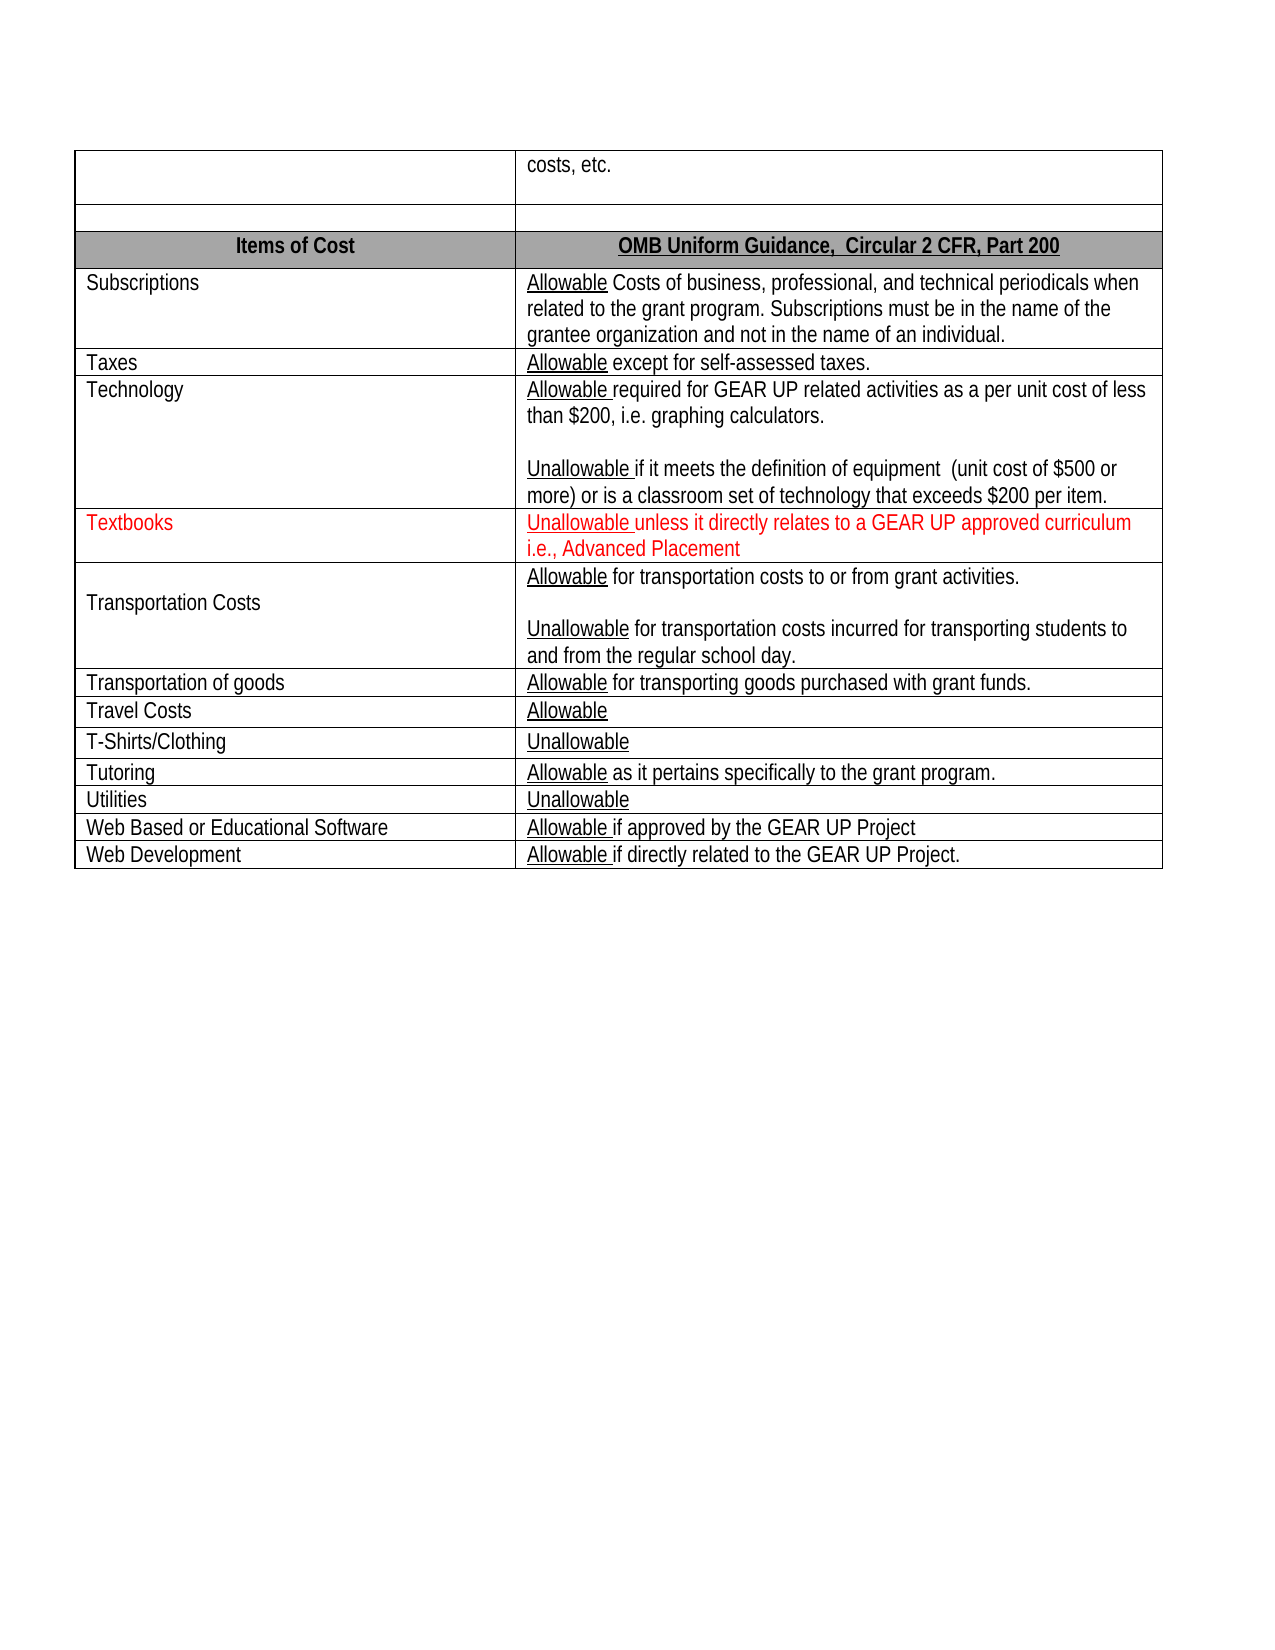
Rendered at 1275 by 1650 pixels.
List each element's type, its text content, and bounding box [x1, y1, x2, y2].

table_cell Travel Costs [76, 697, 515, 727]
table_cell Allowable except for self-assessed taxes. [516, 349, 1162, 375]
table_cell Unallowable [516, 786, 1162, 813]
table_cell Allowable if directly related to the GEAR UP Project. [516, 841, 1162, 868]
table_cell Allowable for transportation costs to or from grant activities. Unallowable for transportation costs incurred for transporting students to and from the regular school day. [516, 563, 1162, 668]
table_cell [516, 151, 1162, 204]
table_cell Allowable required for GEAR UP related activities as a per unit cost of less than $200, i.e. graphing calculators. Unallowable if it meets the definition of equipment (unit cost of $500 or more) or is a classroom set of technology that exceeds $200 per item. [516, 376, 1162, 508]
table_cell Web Development [76, 841, 515, 868]
table_cell Utilities [76, 786, 515, 813]
table_cell Subscriptions [76, 269, 515, 348]
table_cell Allowable for transporting goods purchased with grant funds. [516, 669, 1162, 696]
table_cell Taxes [76, 349, 515, 375]
table_cell Allowable if approved by the GEAR UP Project [516, 814, 1162, 840]
table_cell [516, 205, 1162, 231]
table_cell Unallowable [516, 728, 1162, 758]
table_cell Unallowable unless it directly relates to a GEAR UP approved curriculum i.e., Advanced Placement [516, 509, 1162, 562]
table_cell Technology [76, 376, 515, 508]
table_cell Tutoring [76, 759, 515, 785]
table_cell T-Shirts/Clothing [76, 728, 515, 758]
table_cell Allowable [516, 697, 1162, 727]
table_cell Allowable as it pertains specifically to the grant program. [516, 759, 1162, 785]
table_cell Transportation of goods [76, 669, 515, 696]
table_cell OMB Uniform Guidance, Circular 2 CFR, Part 200 [516, 232, 1162, 268]
table_cell Textbooks [76, 509, 515, 562]
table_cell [76, 151, 515, 204]
table_cell Web Based or Educational Software [76, 814, 515, 840]
table_cell [76, 205, 515, 231]
table_cell Transportation Costs [76, 563, 515, 668]
table_cell Items of Cost [76, 232, 515, 268]
table_cell Allowable Costs of business, professional, and technical periodicals when related to the grant program. Subscriptions must be in the name of the grantee organization and not in the name of an individual. [516, 269, 1162, 348]
